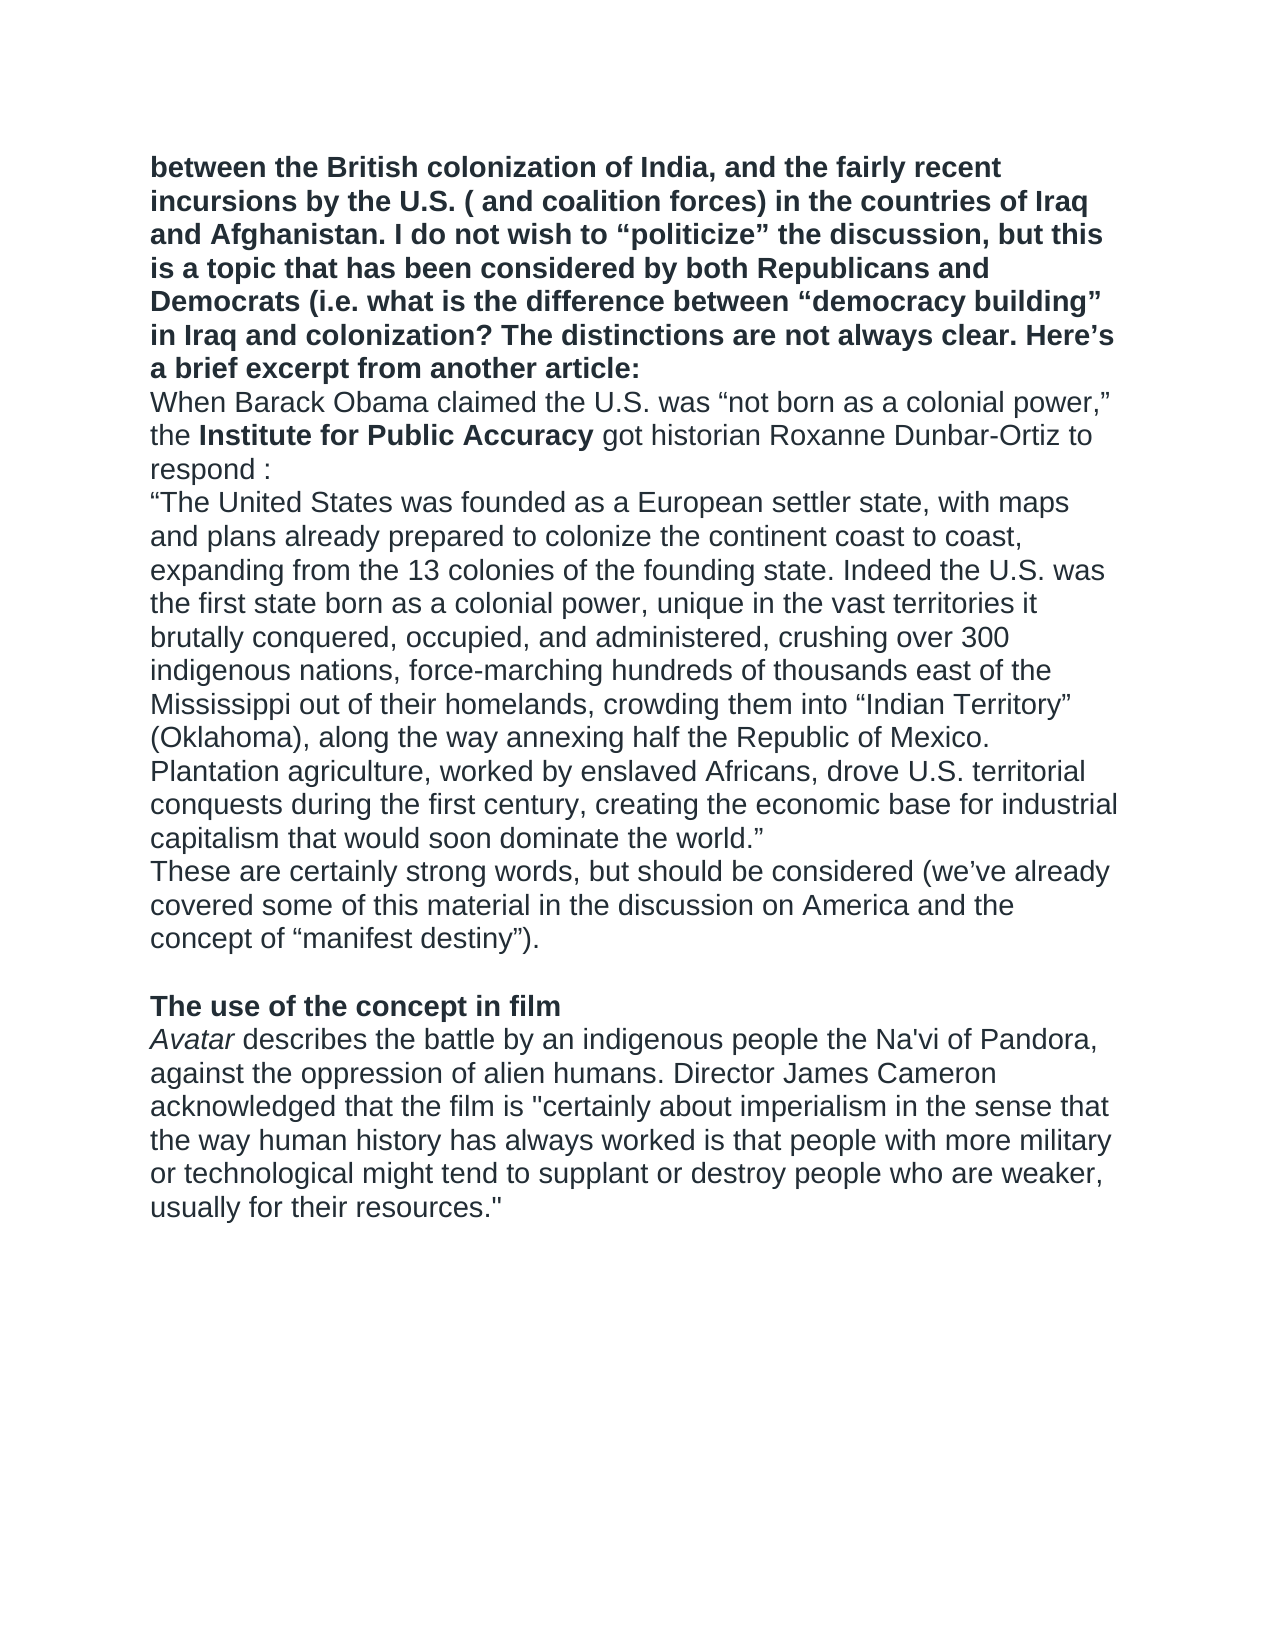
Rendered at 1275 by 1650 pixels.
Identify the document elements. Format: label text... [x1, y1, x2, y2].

text When Barack Obama claimed the U.S. was “not born as a colonial power,” the Institute for Public Accuracy got historian Roxanne Dunbar-Ortiz to respond : [150, 385, 1125, 485]
text “The United States was founded as a European settler state, with maps and plans already prepared to colonize the continent coast to coast, expanding from the 13 colonies of the founding state. Indeed the U.S. was the first state born as a colonial power, unique in the vast territories it brutally conquered, occupied, and administered, crushing over 300 indigenous nations, force-marching hundreds of thousands east of the Mississippi out of their homelands, crowding them into “Indian Territory” (Oklahoma), along the way annexing half the Republic of Mexico. Plantation agriculture, worked by enslaved Africans, drove U.S. territorial conquests during the first century, creating the economic base for industrial capitalism that would soon dominate the world.” [150, 485, 1125, 854]
text The use of the concept in film [150, 988, 1125, 1022]
text These are certainly strong words, but should be considered (we’ve already covered some of this material in the discussion on America and the concept of “manifest destiny”). [150, 854, 1125, 955]
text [150, 150, 1125, 385]
text Avatar describes the battle by an indigenous people the Na'vi of Pandora, against the oppression of alien humans. Director James Cameron acknowledged that the film is "certainly about imperialism in the sense that the way human history has always worked is that people with more military or technological might tend to supplant or destroy people who are weaker, usually for their resources." [150, 1022, 1125, 1223]
